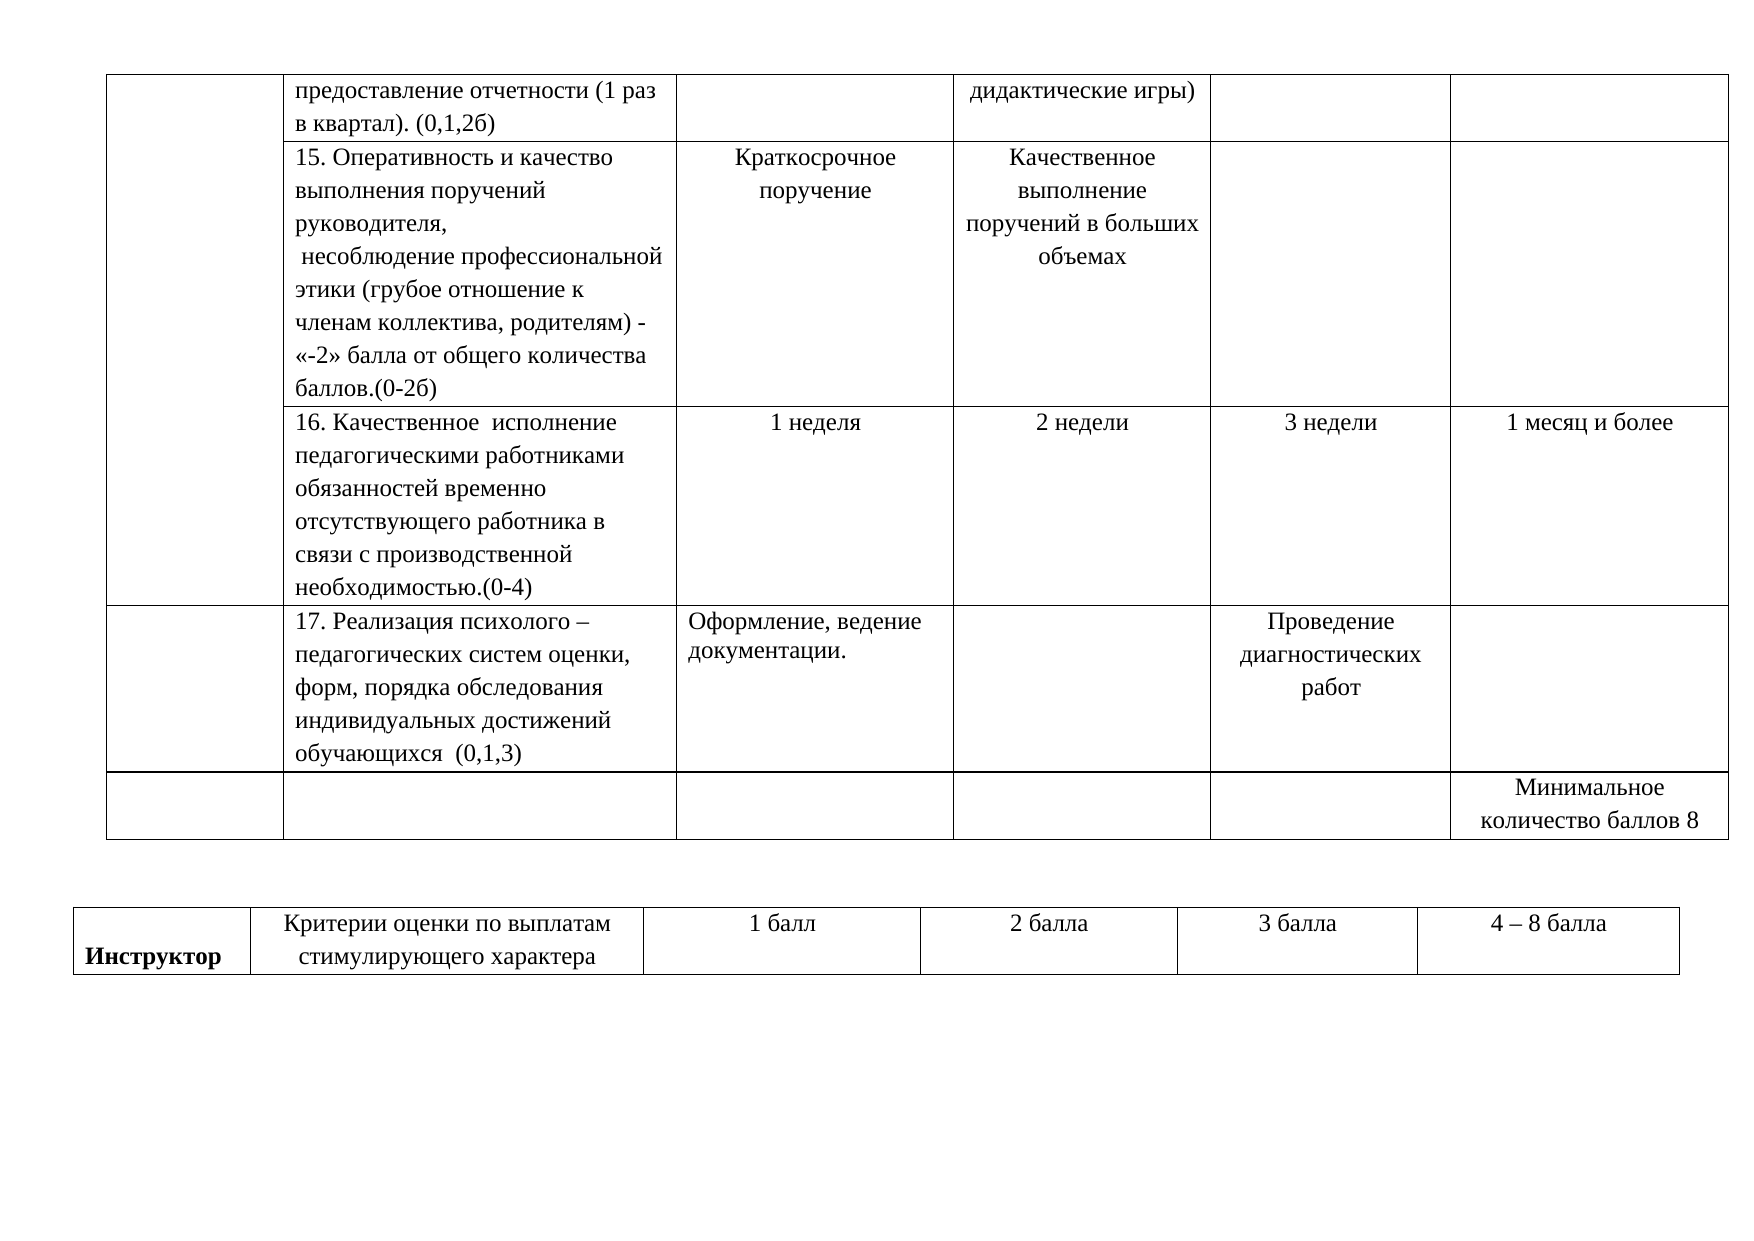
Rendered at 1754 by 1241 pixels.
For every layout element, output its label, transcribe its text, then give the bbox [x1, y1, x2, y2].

table_cell [954, 773, 1210, 838]
table_header 4 – 8 балла [1418, 908, 1679, 974]
table_cell Оформление, ведение документации. [677, 606, 953, 771]
table_cell [284, 773, 676, 838]
table_cell [677, 773, 953, 838]
table_cell 3 недели [1211, 407, 1450, 605]
table_cell 2 недели [954, 407, 1210, 605]
table_cell [1211, 773, 1450, 838]
table_cell Краткосрочное поручение [677, 142, 953, 406]
table_header Критерии оценки по выплатам стимулирующего характера [251, 908, 643, 974]
table_cell Минимальное количество баллов 8 [1451, 773, 1728, 838]
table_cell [677, 75, 953, 141]
table_cell 15. Оперативность и качество выполнения поручений руководителя, несоблюдение профессиональной этики (грубое отношение к членам коллектива, родителям) - «-2» балла от общего количества баллов.(0-2б) [284, 142, 676, 406]
table_cell 1 неделя [677, 407, 953, 605]
table_cell 17. Реализация психолого – педагогических систем оценки, форм, порядка обследования индивидуальных достижений обучающихся (0,1,3) [284, 606, 676, 771]
table_cell [107, 606, 283, 771]
table_cell Проведение диагностических работ [1211, 606, 1450, 771]
table_header 1 балл [644, 908, 920, 974]
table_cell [954, 75, 1210, 141]
table_cell 16. Качественное исполнение педагогическими работниками обязанностей временно отсутствующего работника в связи с производственной необходимостью.(0-4) [284, 407, 676, 605]
table_cell [107, 773, 283, 838]
table_cell [1451, 606, 1728, 771]
table_cell [1451, 75, 1728, 141]
table_cell Качественное выполнение поручений в больших объемах [954, 142, 1210, 406]
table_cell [284, 75, 676, 141]
table_header Инструктор по ФИЗО [74, 908, 250, 974]
table_cell 1 месяц и более [1451, 407, 1728, 605]
table_cell [1211, 142, 1450, 406]
table_cell [1451, 142, 1728, 406]
table_cell [1211, 75, 1450, 141]
table_header 2 балла [921, 908, 1177, 974]
table_cell [954, 606, 1210, 771]
table_header 3 балла [1178, 908, 1417, 974]
